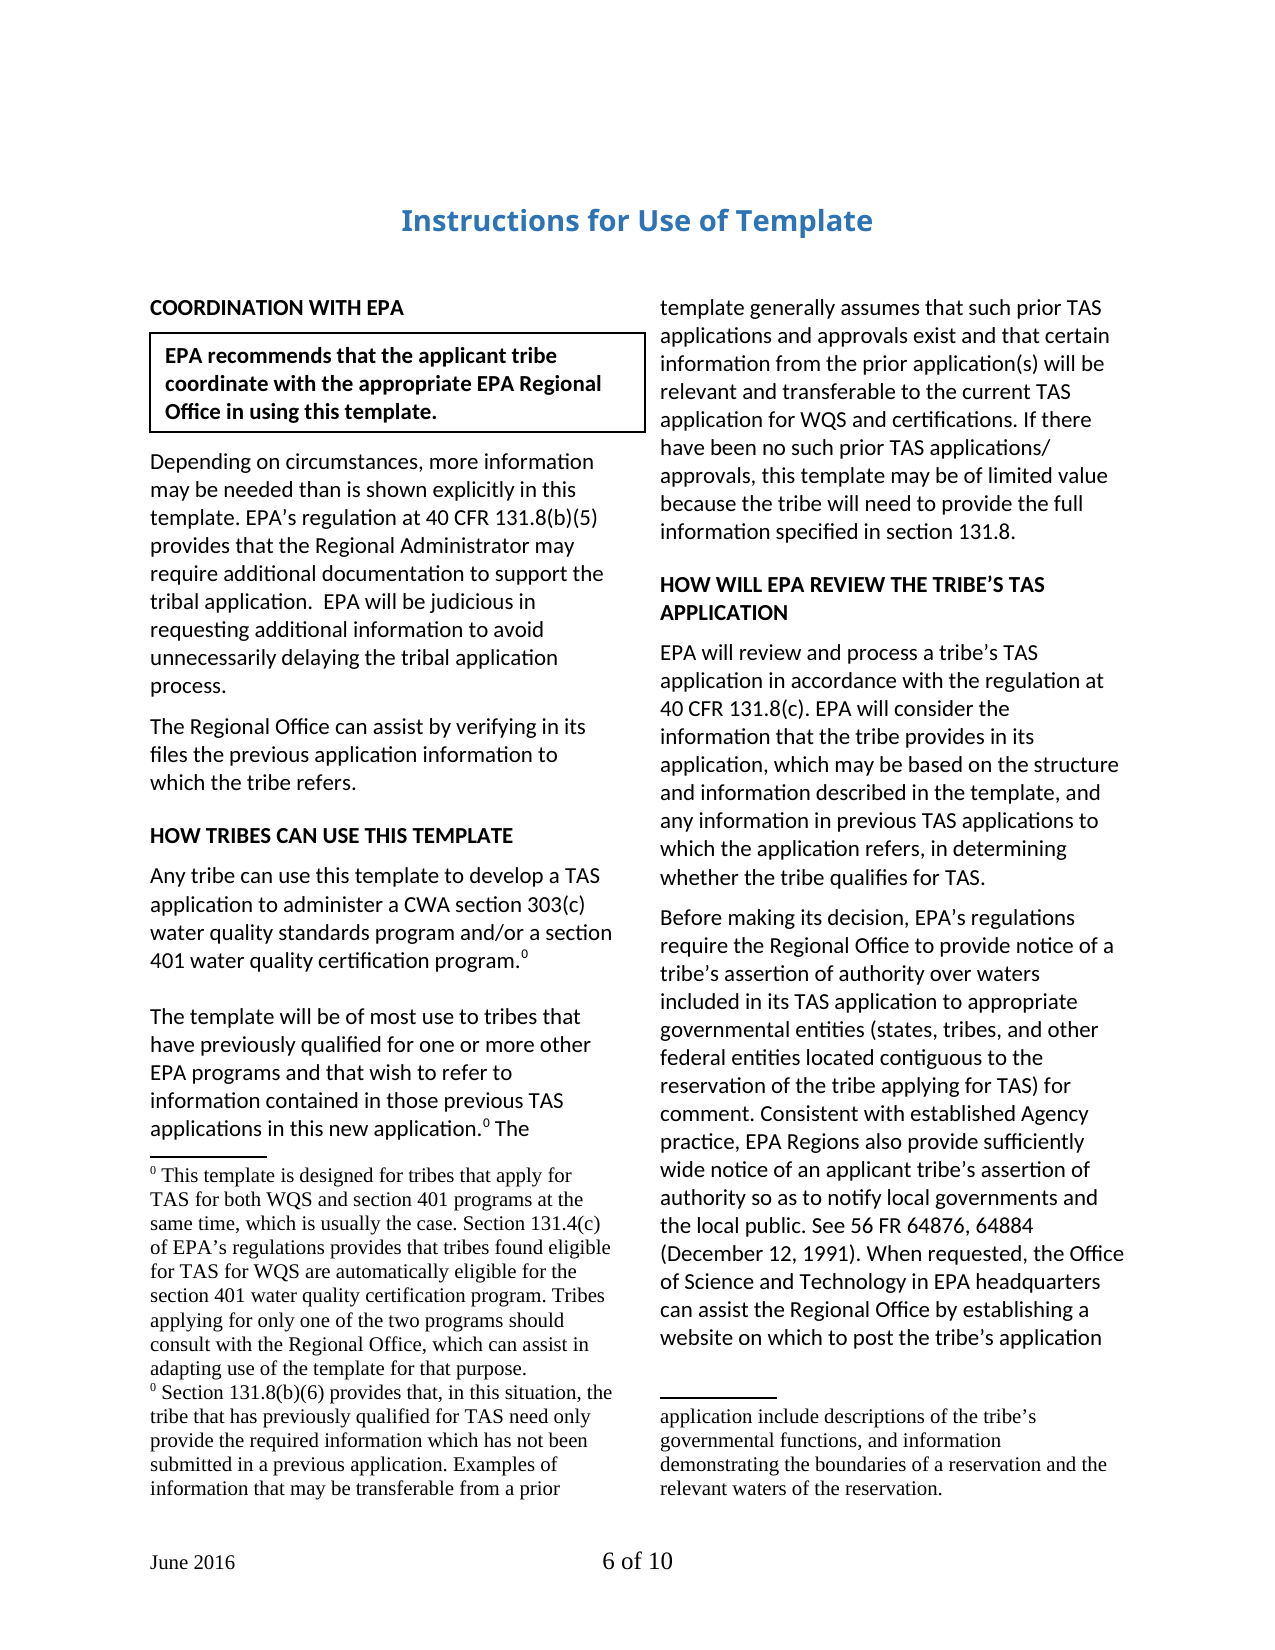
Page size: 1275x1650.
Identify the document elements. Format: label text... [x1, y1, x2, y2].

text Any tribe can use this template to develop a TAS application to administer a CWA section 303(c) water quality standards program and/or a section 401 water quality certification program. [150, 862, 615, 974]
subtitle Instructions for Use of Template [150, 200, 1125, 240]
text HOW TRIBES CAN USE THIS TEMPLATE [150, 821, 615, 849]
text Depending on circumstances, more information may be needed than is shown explicitly in this template. EPA’s regulation at 40 CFR 131.8(b)(5) provides that the Regional Administrator may require additional documentation to support the tribal application. EPA will be judicious in requesting additional information to avoid unnecessarily delaying the tribal application process. [150, 447, 615, 699]
text HOW WILL EPA REVIEW THE TRIBE’S TAS APPLICATION [660, 570, 1125, 626]
text The template will be of most use to tribes that have previously qualified for one or more other EPA programs and that wish to refer to information contained in those previous TAS applications in this new application. The template generally assumes that such prior TAS applications and approvals exist and that certain information from the prior application(s) will be relevant and transferable to the current TAS application for WQS and certifications. If there have been no such prior TAS applications/ approvals, this template may be of limited value because the tribe will need to provide the full information specified in section 131.8. [150, 1002, 615, 1143]
text COORDINATION WITH EPA [150, 293, 615, 321]
text EPA will review and process a tribe’s TAS application in accordance with the regulation at 40 CFR 131.8(c). EPA will consider the information that the tribe provides in its application, which may be based on the structure and information described in the template, and any information in previous TAS applications to which the application refers, in determining whether the tribe qualifies for TAS. [660, 638, 1125, 891]
text The Regional Office can assist by verifying in its files the previous application information to which the tribe refers. [150, 712, 615, 796]
text The template will be of most use to tribes that have previously qualified for one or more other EPA programs and that wish to refer to information contained in those previous TAS applications in this new application. The template generally assumes that such prior TAS applications and approvals exist and that certain information from the prior application(s) will be relevant and transferable to the current TAS application for WQS and certifications. If there have been no such prior TAS applications/ approvals, this template may be of limited value because the tribe will need to provide the full information specified in section 131.8. [660, 293, 1125, 545]
